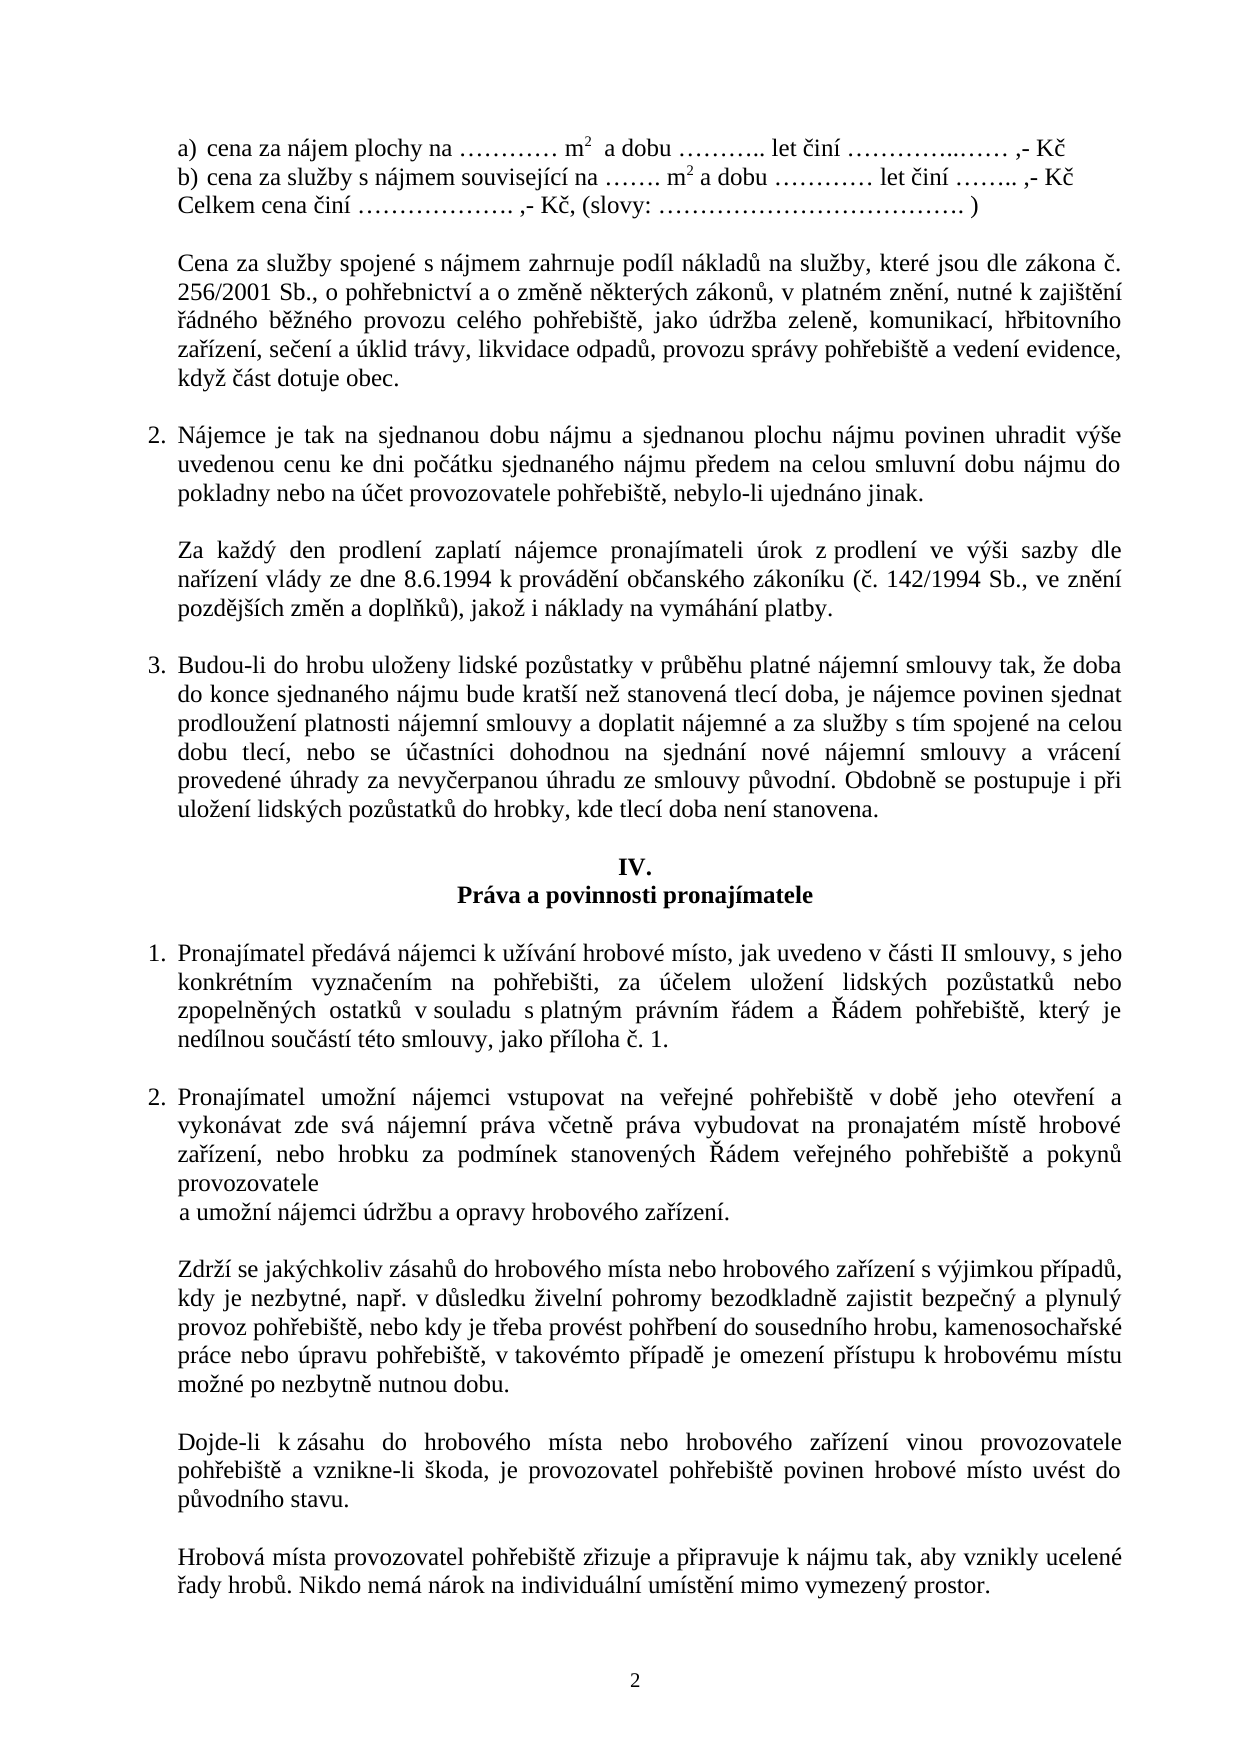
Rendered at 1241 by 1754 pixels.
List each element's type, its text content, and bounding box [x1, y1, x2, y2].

text Cena za služby spojené s nájmem zahrnuje podíl nákladů na služby, které jsou dle zákona č. 256/2001 Sb., o pohřebnictví a o změně některých zákonů, v platném znění, nutné k zajištění řádného běžného provozu celého pohřebiště, jako údržba zeleně, komunikací, hřbitovního zařízení, sečení a úklid trávy, likvidace odpadů, provozu správy pohřebiště a vedení evidence, když část dotuje obec. [177, 248, 1122, 392]
text Za každý den prodlení zaplatí nájemce pronajímateli úrok z prodlení ve výši sazby dle nařízení vlády ze dne 8.6.1994 k provádění občanského zákoníku (č. 142/1994 Sb., ve znění pozdějších změn a doplňků), jakož i náklady na vymáhání platby. [148, 535, 1122, 622]
text Práva a povinnosti pronajímatele [148, 880, 1122, 909]
text a umožní nájemci údržbu a opravy hrobového zařízení. [148, 1197, 1122, 1225]
text a) cena za nájem plochy na ………… m2 a dobu ……….. let činí …………..…… ,- Kč [177, 133, 1122, 162]
text Zdrží se jakýchkoliv zásahů do hrobového místa nebo hrobového zařízení s výjimkou případů, kdy je nezbytné, např. v důsledku živelní pohromy bezodkladně zajistit bezpečný a plynulý provoz pohřebiště, nebo kdy je třeba provést pohřbení do sousedního hrobu, kamenosochařské práce nebo úpravu pohřebiště, v takovémto případě je omezení přístupu k hrobovému místu možné po nezbytně nutnou dobu. [148, 1254, 1122, 1398]
text 3. Budou-li do hrobu uloženy lidské pozůstatky v průběhu platné nájemní smlouvy tak, že doba do konce sjednaného nájmu bude kratší než stanovená tlecí doba, je nájemce povinen sjednat prodloužení platnosti nájemní smlouvy a doplatit nájemné a za služby s tím spojené na celou dobu tlecí, nebo se účastníci dohodnou na sjednání nové nájemní smlouvy a vrácení provedené úhrady za nevyčerpanou úhradu ze smlouvy původní. Obdobně se postupuje i při uložení lidských pozůstatků do hrobky, kde tlecí doba není stanovena. [148, 650, 1122, 823]
text b) cena za služby s nájmem související na ……. m2 a dobu ………… let činí …….. ,- Kč [177, 162, 1122, 190]
text 2. Pronajímatel umožní nájemci vstupovat na veřejné pohřebiště v době jeho otevření a vykonávat zde svá nájemní práva včetně práva vybudovat na pronajatém místě hrobové zařízení, nebo hrobku za podmínek stanovených Řádem veřejného pohřebiště a pokynů provozovatele [148, 1082, 1122, 1197]
text Celkem cena činí ………………. ,- Kč, (slovy: ………………………………. ) [177, 190, 1122, 219]
text Hrobová místa provozovatel pohřebiště zřizuje a připravuje k nájmu tak, aby vznikly ucelené řady hrobů. Nikdo nemá nárok na individuální umístění mimo vymezený prostor. [148, 1542, 1122, 1599]
text IV. [148, 852, 1122, 880]
text 2. Nájemce je tak na sjednanou dobu nájmu a sjednanou plochu nájmu povinen uhradit výše uvedenou cenu ke dni počátku sjednaného nájmu předem na celou smluvní dobu nájmu do pokladny nebo na účet provozovatele pohřebiště, nebylo-li ujednáno jinak. [148, 420, 1122, 507]
text Dojde-li k zásahu do hrobového místa nebo hrobového zařízení vinou provozovatele pohřebiště a vznikne-li škoda, je provozovatel pohřebiště povinen hrobové místo uvést do původního stavu. [148, 1427, 1122, 1513]
text 1. Pronajímatel předává nájemci k užívání hrobové místo, jak uvedeno v části II smlouvy, s jeho konkrétním vyznačením na pohřebišti, za účelem uložení lidských pozůstatků nebo zpopelněných ostatků v souladu s platným právním řádem a Řádem pohřebiště, který je nedílnou součástí této smlouvy, jako příloha č. 1. [148, 938, 1122, 1053]
